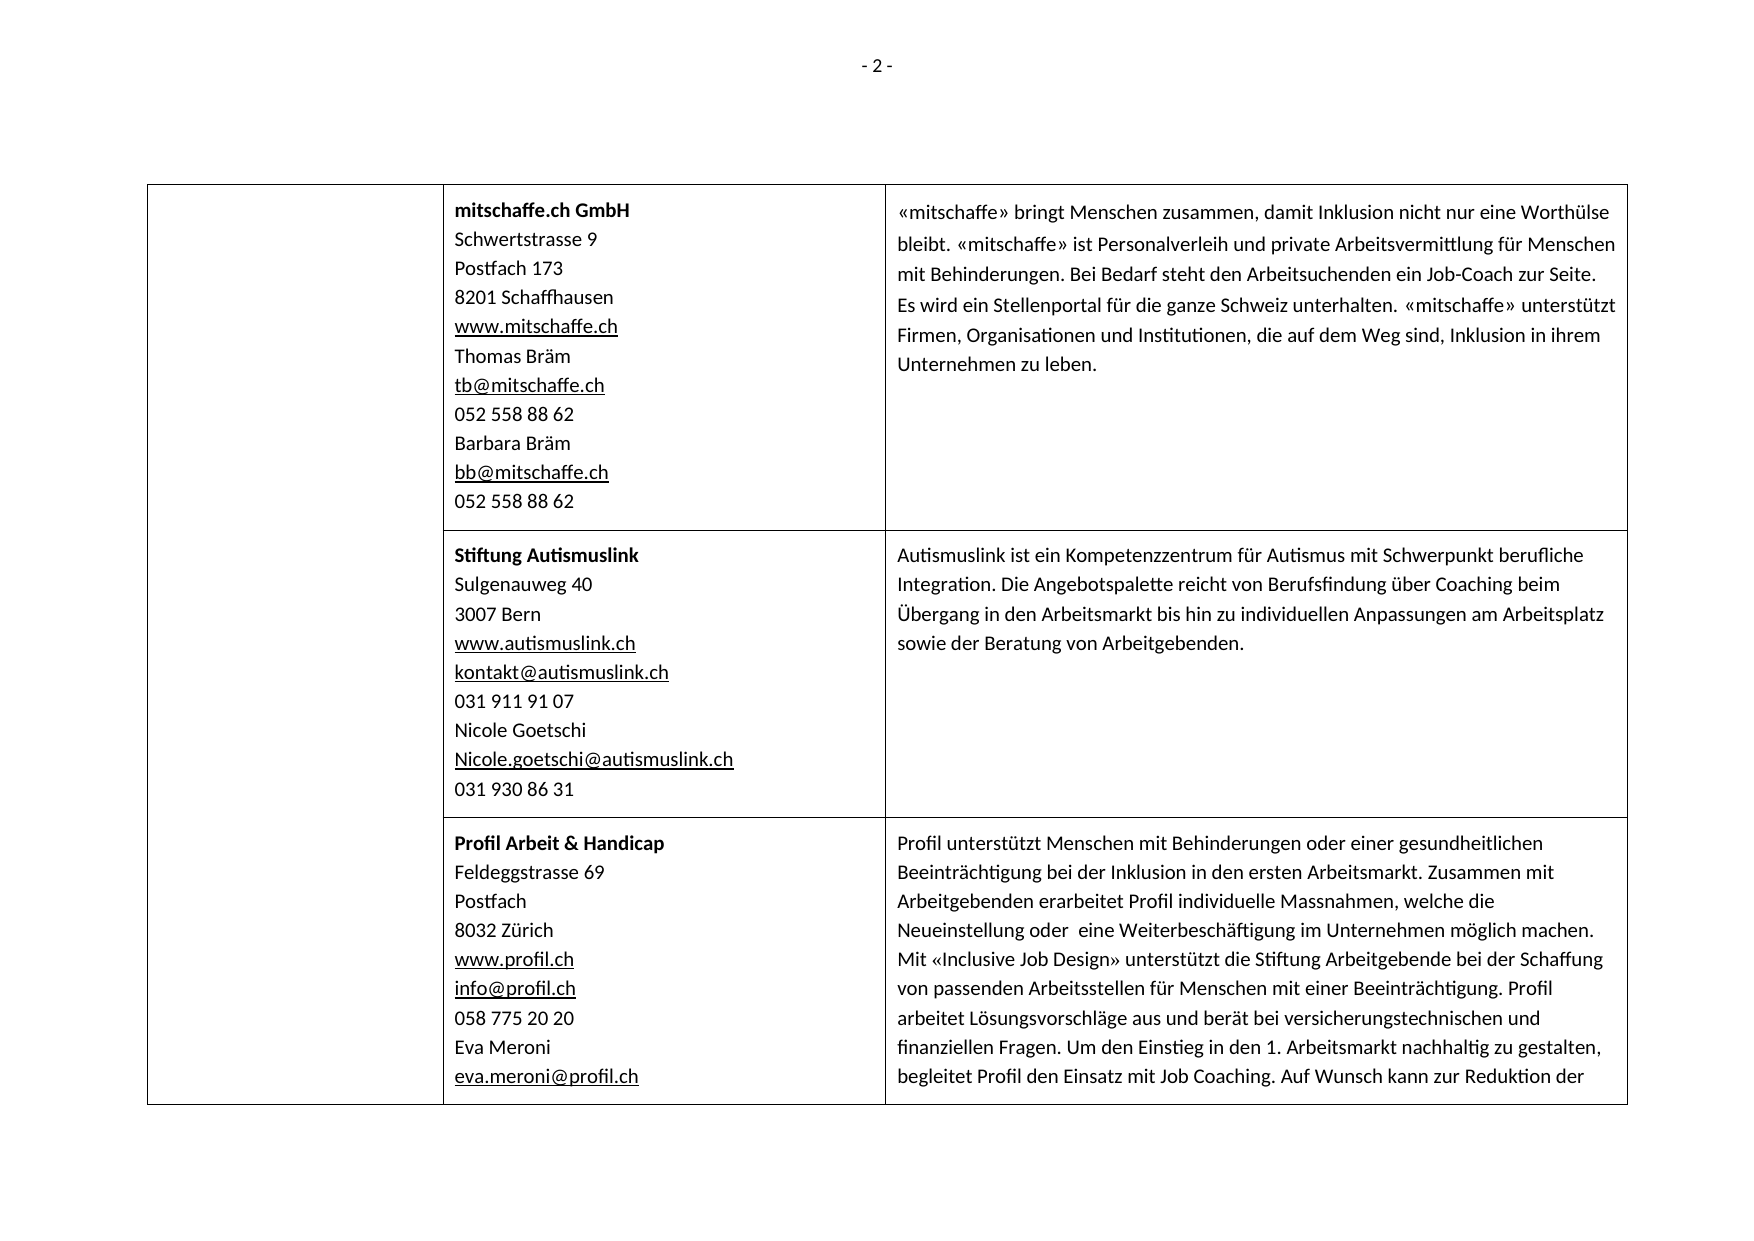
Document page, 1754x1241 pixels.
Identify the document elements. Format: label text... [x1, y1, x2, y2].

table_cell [444, 818, 885, 1104]
table_cell «mitschaffe» bringt Menschen zusammen, damit Inklusion nicht nur eine Worthülse bleibt. «mitschaffe» ist Personalverleih und private Arbeitsvermittlung für Menschen mit Behinderungen. Bei Bedarf steht den Arbeitsuchenden ein Job-Coach zur Seite. Es wird ein Stellenportal für die ganze Schweiz unterhalten. «mitschaffe» unterstützt Firmen, Organisationen und Institutionen, die auf dem Weg sind, Inklusion in ihrem Unternehmen zu leben. [886, 185, 1627, 530]
table_cell Autismuslink ist ein Kompetenzzentrum für Autismus mit Schwerpunkt berufliche Integration. Die Angebotspalette reicht von Berufsfindung über Coaching beim Übergang in den Arbeitsmarkt bis hin zu individuellen Anpassungen am Arbeitsplatz sowie der Beratung von Arbeitgebenden. [886, 531, 1627, 817]
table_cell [886, 818, 1627, 1104]
table_cell mitschaffe.ch GmbH Schwertstrasse 9 Postfach 173 8201 Schaffhausen www.mitschaffe.ch Thomas Bräm tb@mitschaffe.ch 052 558 88 62 Barbara Bräm bb@mitschaffe.ch 052 558 88 62 [444, 185, 885, 530]
table_cell Stiftung Autismuslink Sulgenauweg 40 3007 Bern www.autismuslink.ch kontakt@autismuslink.ch 031 911 91 07 Nicole Goetschi Nicole.goetschi@autismuslink.ch 031 930 86 31 [444, 531, 885, 817]
